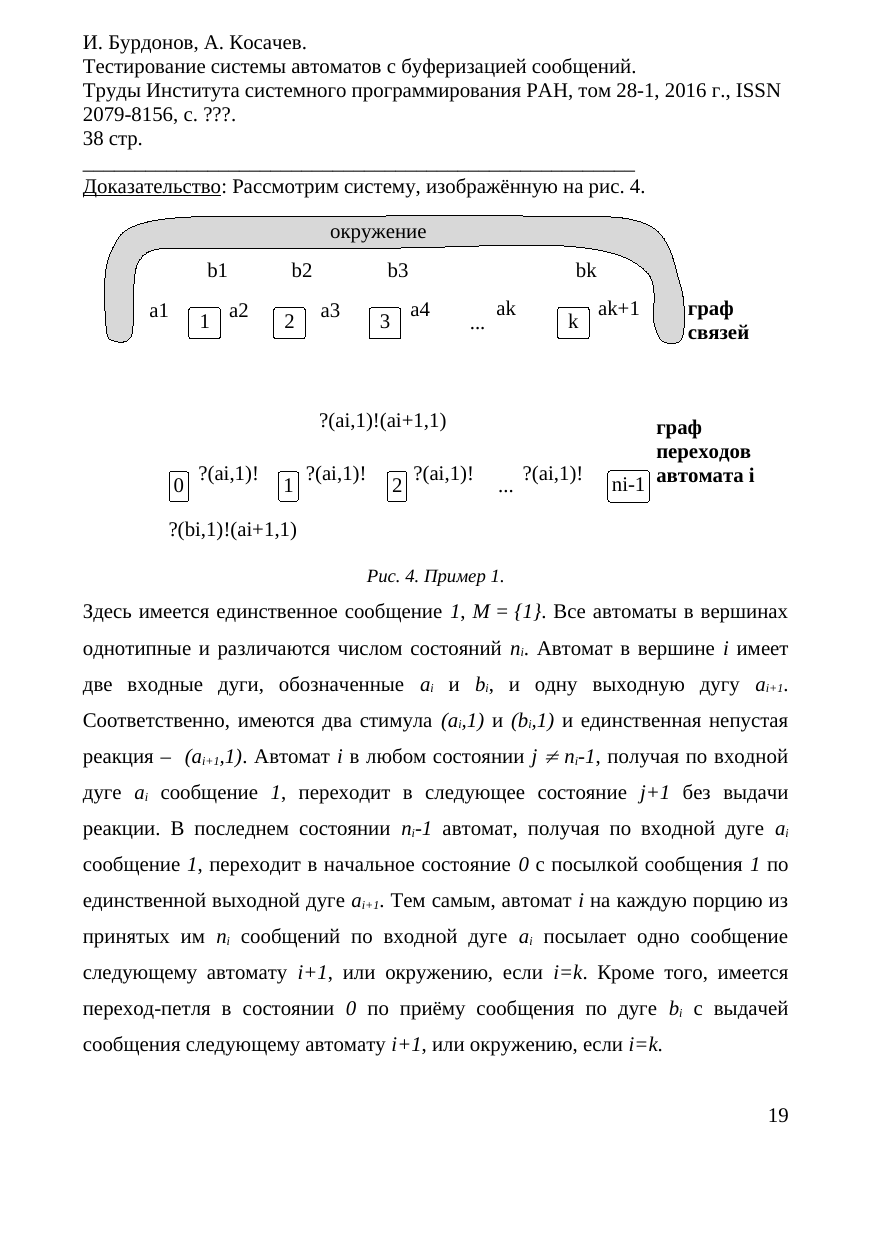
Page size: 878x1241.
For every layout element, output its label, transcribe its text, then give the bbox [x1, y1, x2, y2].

text Рис. 4. Пример 1. [83, 565, 788, 587]
text Здесь имеется единственное сообщение 1, M = {1}. Все автоматы в вершинах однотипные и различаются числом состояний ni. Автомат в вершине i имеет две входные дуги, обозначенные ai и bi, и одну выходную дугу ai+1. Соответственно, имеются два стимула (ai,1) и (bi,1) и единственная непустая реакция – (ai+1,1). Автомат i в любом состоянии j ni-1, получая по входной дуге ai сообщение 1, переходит в следующее состояние j+1 без выдачи реакции. В последнем состоянии ni-1 автомат, получая по входной дуге ai сообщение 1, переходит в начальное состояние 0 с посылкой сообщения 1 по единственной выходной дуге ai+1. Тем самым, автомат i на каждую порцию из принятых им ni сообщений по входной дуге ai посылает одно сообщение следующему автомату i+1, или окружению, если i=k. Кроме того, имеется переход-петля в состоянии 0 по приёму сообщения по дуге bi с выдачей сообщения следующему автомату i+1, или окружению, если i=k. [83, 599, 788, 1056]
text Доказательство: Рассмотрим систему, изображённую на рис. 4. [83, 174, 788, 198]
